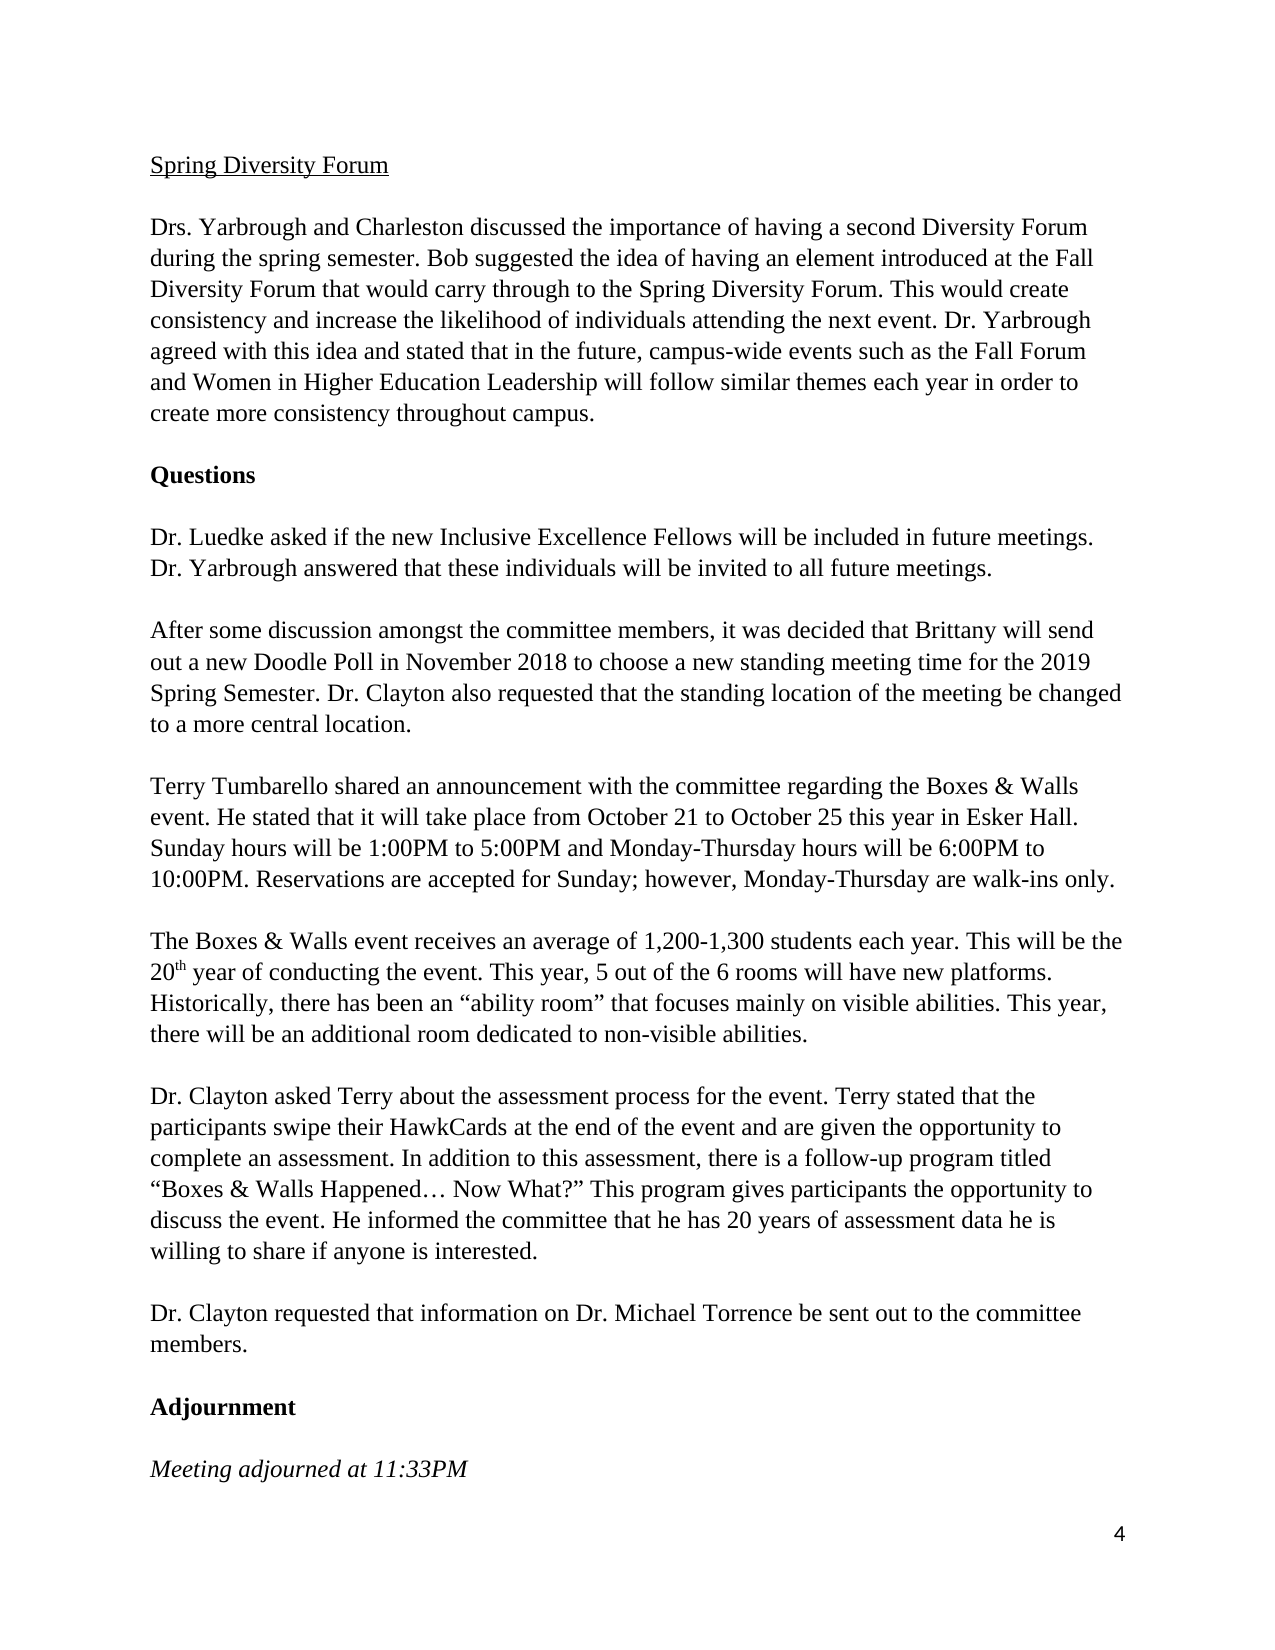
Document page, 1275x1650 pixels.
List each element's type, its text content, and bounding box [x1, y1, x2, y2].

text Dr. Luedke asked if the new Inclusive Excellence Fellows will be included in future meetings. Dr. Yarbrough answered that these individuals will be invited to all future meetings. [150, 522, 1125, 582]
text After some discussion amongst the committee members, it was decided that Brittany will send out a new Doodle Poll in November 2018 to choose a new standing meeting time for the 2019 Spring Semester. Dr. Clayton also requested that the standing location of the meeting be changed to a more central location. [150, 616, 1125, 737]
text Drs. Yarbrough and Charleston discussed the importance of having a second Diversity Forum during the spring semester. Bob suggested the idea of having an element introduced at the Fall Diversity Forum that would carry through to the Spring Diversity Forum. This would create consistency and increase the likelihood of individuals attending the next event. Dr. Yarbrough agreed with this idea and stated that in the future, campus-wide events such as the Fall Forum and Women in Higher Education Leadership will follow similar themes each year in order to create more consistency throughout campus. [150, 212, 1125, 427]
text Spring Diversity Forum [150, 150, 1125, 179]
text Adjournment [150, 1392, 1125, 1420]
text Dr. Clayton asked Terry about the assessment process for the event. Terry stated that the participants swipe their HawkCards at the end of the event and are given the opportunity to complete an assessment. In addition to this assessment, there is a follow-up program titled “Boxes & Walls Happened… Now What?” This program gives participants the opportunity to discuss the event. He informed the committee that he has 20 years of assessment data he is willing to share if anyone is interested. [150, 1081, 1125, 1265]
text The Boxes & Walls event receives an average of 1,200-1,300 students each year. This will be the 20th year of conducting the event. This year, 5 out of the 6 rooms will have new platforms. Historically, there has been an “ability room” that focuses mainly on visible abilities. This year, there will be an additional room dedicated to non-visible abilities. [150, 926, 1125, 1048]
text Terry Tumbarello shared an announcement with the committee regarding the Boxes & Walls event. He stated that it will take place from October 21 to October 25 this year in Esker Hall. Sunday hours will be 1:00PM to 5:00PM and Monday-Thursday hours will be 6:00PM to 10:00PM. Reservations are accepted for Sunday; however, Monday-Thursday are walk-ins only. [150, 771, 1125, 893]
text Dr. Clayton requested that information on Dr. Michael Torrence be sent out to the committee members. [150, 1298, 1125, 1358]
text Questions [150, 460, 1125, 489]
text Meeting adjourned at 11:33PM [150, 1454, 1125, 1482]
